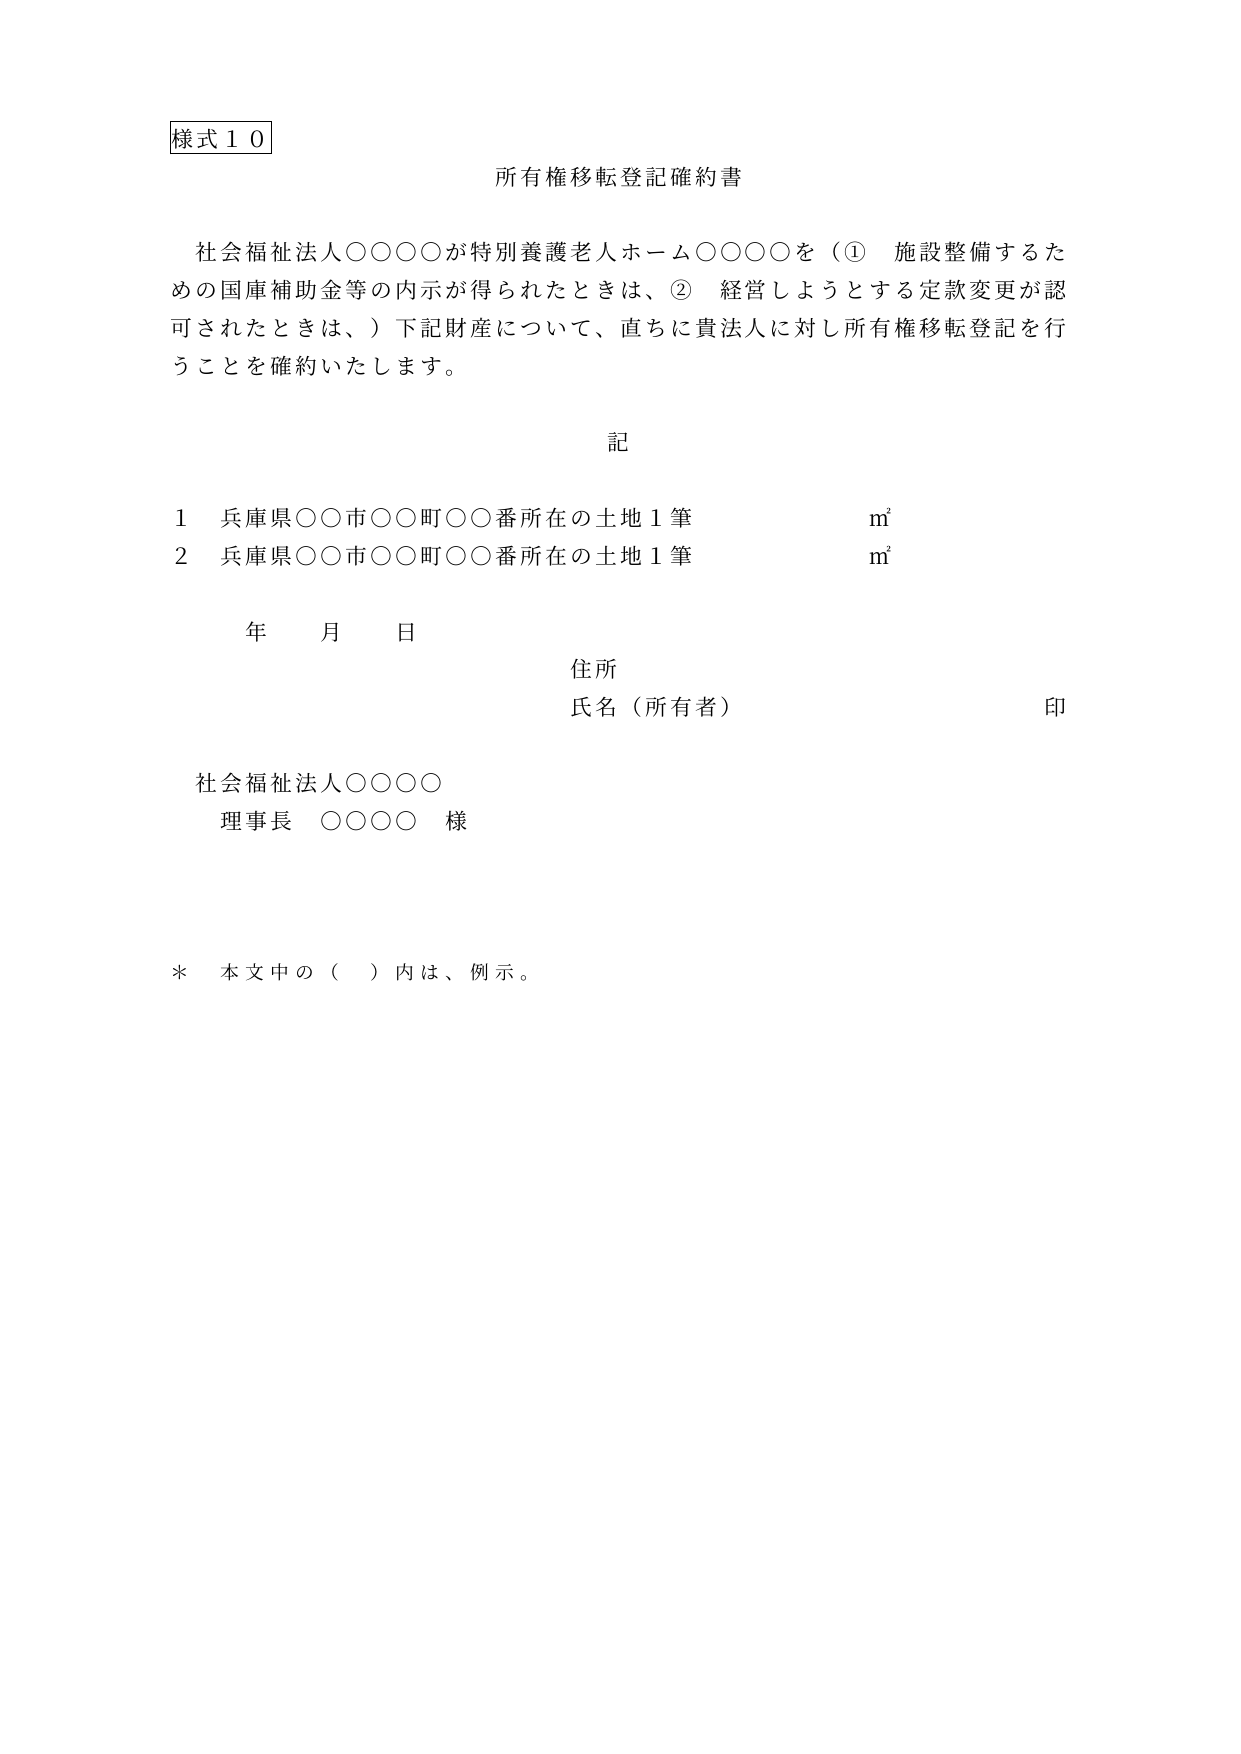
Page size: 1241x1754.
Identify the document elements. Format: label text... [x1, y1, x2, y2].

text ２ 兵庫県○○市○○町○○番所在の土地１筆 ㎡ [170, 536, 1070, 574]
text 住所 [170, 649, 1070, 687]
text １ 兵庫県○○市○○町○○番所在の土地１筆 ㎡ [170, 498, 1070, 536]
text 氏名（所有者） 印 [170, 687, 1070, 725]
text 様式１０ [170, 119, 1070, 157]
text 年 月 日 [170, 612, 1070, 649]
text 所有権移転登記確約書 [170, 157, 1070, 194]
text 理事長 ○○○○ 様 [170, 801, 1070, 839]
text 社会福祉法人○○○○ [170, 763, 1070, 801]
text 社会福祉法人○○○○が特別養護老人ホーム○○○○を（① 施設整備するための国庫補助金等の内示が得られたときは、② 経営しようとする定款変更が認可されたときは、）下記財産について、直ちに貴法人に対し所有権移転登記を行うことを確約いたします。 [170, 232, 1070, 384]
text ＊ 本文中の（ ）内は、例示。 [170, 953, 1070, 991]
text 記 [170, 422, 1070, 460]
